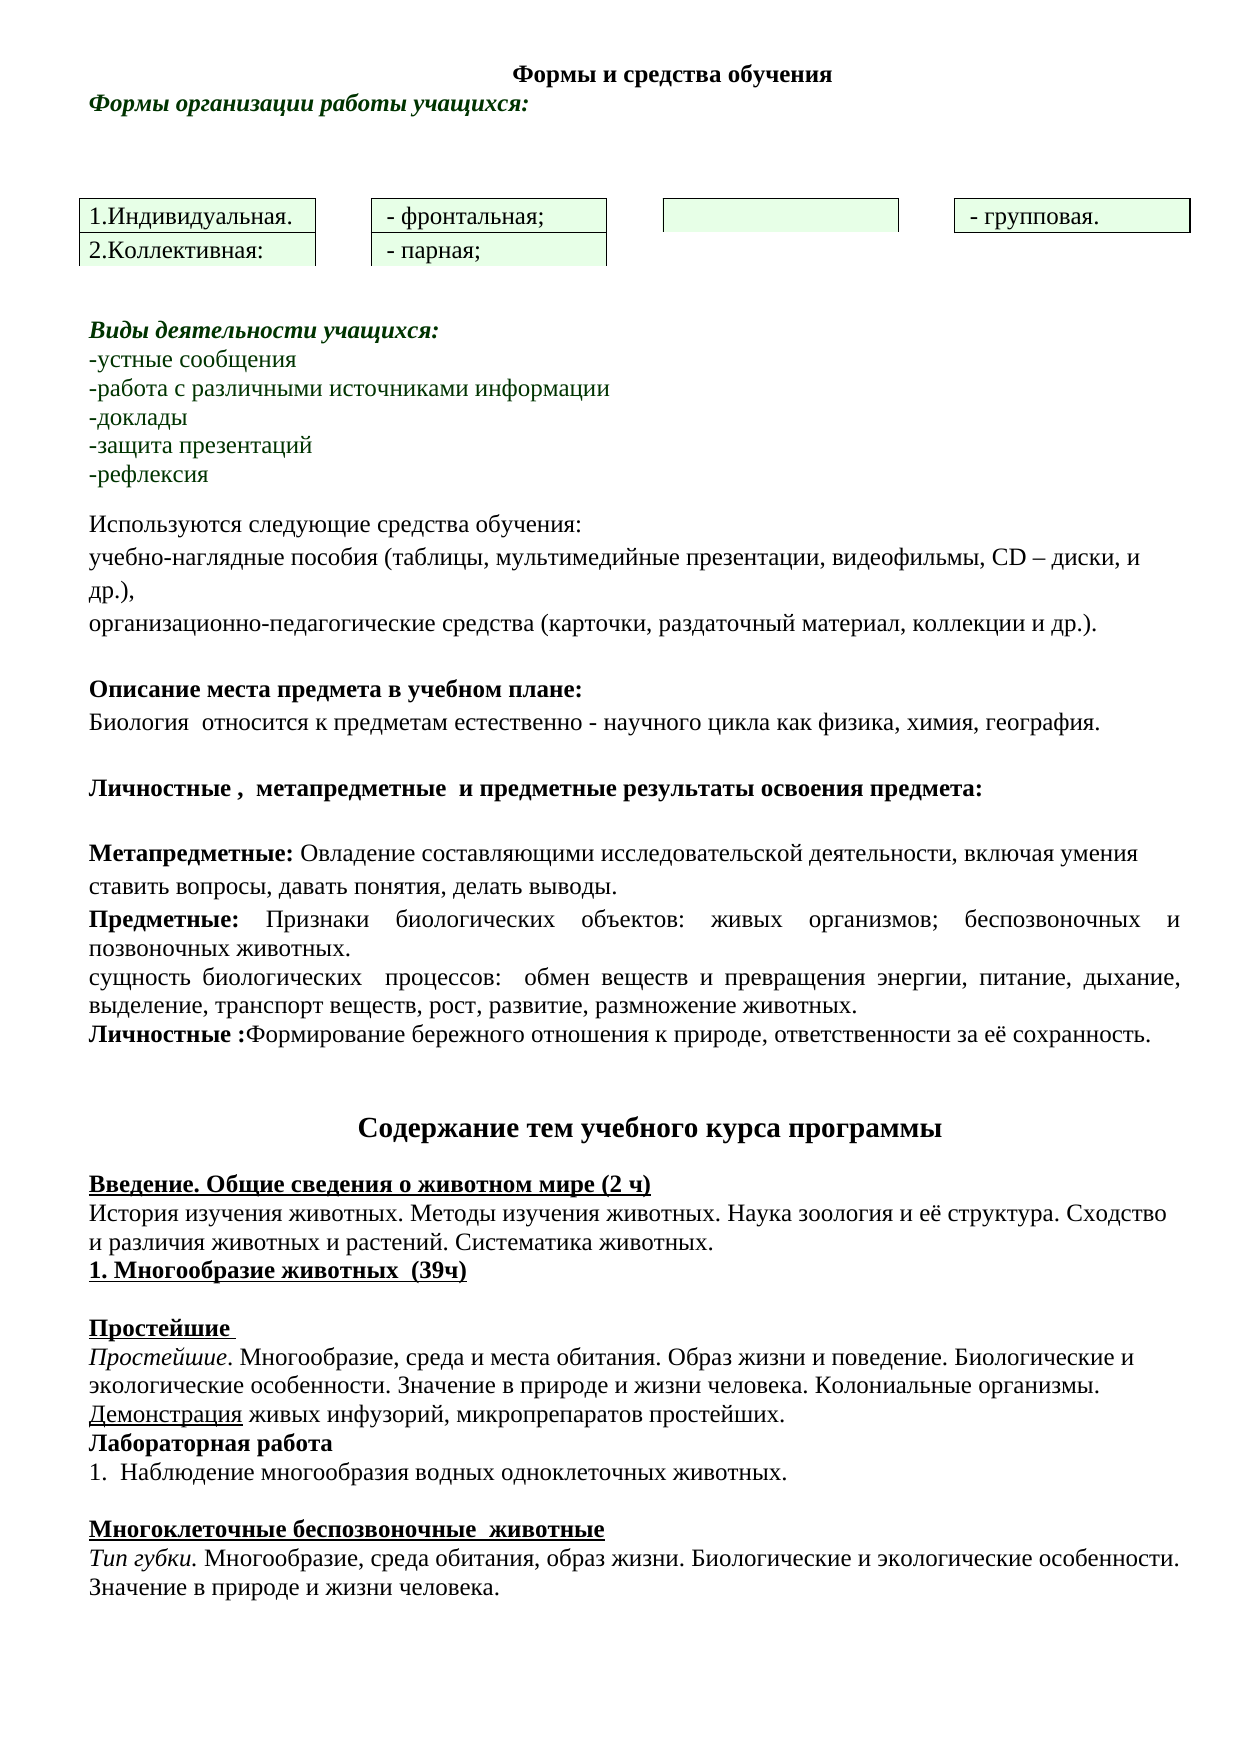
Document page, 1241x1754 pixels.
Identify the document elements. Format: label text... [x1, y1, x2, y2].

text Виды деятельности учащихся: [89, 316, 1181, 344]
text Описание места предмета в учебном плане: [89, 674, 1181, 703]
text -доклады [89, 402, 1181, 431]
text сущность биологических процессов: обмен веществ и превращения энергии, питание, дыхание, выделение, транспорт веществ, рост, развитие, размножение животных. [89, 962, 1181, 1019]
text Личностные , метапредметные и предметные результаты освоения предмета: [89, 773, 1181, 802]
text Демонстрация живых инфузорий, микропрепаратов простейших. [89, 1399, 1181, 1428]
text Тип губки. Многообразие, среда обитания, образ жизни. Биологические и экологические особенности. Значение в природе и жизни человека. [89, 1543, 1181, 1601]
text - парная; [372, 233, 606, 266]
text -устные сообщения [89, 344, 1181, 373]
text Простейшие [89, 1313, 1181, 1342]
text История изучения животных. Методы изучения животных. Наука зоология и её структура. Сходство и различия животных и растений. Систематика животных. [89, 1198, 1181, 1256]
text Содержание тем учебного курса программы [119, 1110, 1181, 1143]
text 2.Коллективная: [80, 233, 315, 266]
text 1.Индивидуальная. [80, 199, 315, 232]
text Биология относится к предметам естественно - научного цикла как физика, химия, география. [89, 707, 1181, 736]
text Простейшие. Многообразие, среда и места обитания. Образ жизни и поведение. Биологические и экологические особенности. Значение в природе и жизни человека. Колониальные организмы. [89, 1342, 1181, 1399]
text Личностные :Формирование бережного отношения к природе, ответственности за её сохранность. [89, 1019, 1181, 1048]
text организационно-педагогические средства (карточки, раздаточный материал, коллекции и др.). [89, 608, 1181, 637]
text -защита презентаций [89, 431, 1181, 459]
text Предметные: Признаки биологических объектов: живых организмов; беспозвоночных и позвоночных животных. [89, 904, 1181, 962]
text Многоклеточные беспозвоночные животные [89, 1514, 1181, 1543]
text Лабораторная работа [89, 1428, 1181, 1457]
text учебно-наглядные пособия (таблицы, мультимедийные презентации, видеофильмы, СD – диски, и др.), [89, 542, 1181, 604]
text - фронтальная; [372, 199, 606, 232]
text 1. Наблюдение многообразия водных одноклеточных животных. [89, 1457, 1181, 1486]
text -работа с различными источниками информации [89, 373, 1181, 402]
text Формы организации работы учащихся: [89, 88, 1181, 117]
text Введение. Общие сведения о животном мире (2 ч) [89, 1169, 1181, 1198]
text - групповая. [955, 199, 1189, 232]
text 1. Многообразие животных (39ч) [89, 1256, 1181, 1284]
text Формы и средства обучения [164, 59, 1181, 88]
text -рефлексия [89, 459, 1181, 488]
text Метапредметные: Овладение составляющими исследовательской деятельности, включая умения ставить вопросы, давать понятия, делать выводы. [89, 838, 1181, 900]
text Используются следующие средства обучения: [89, 509, 1181, 538]
